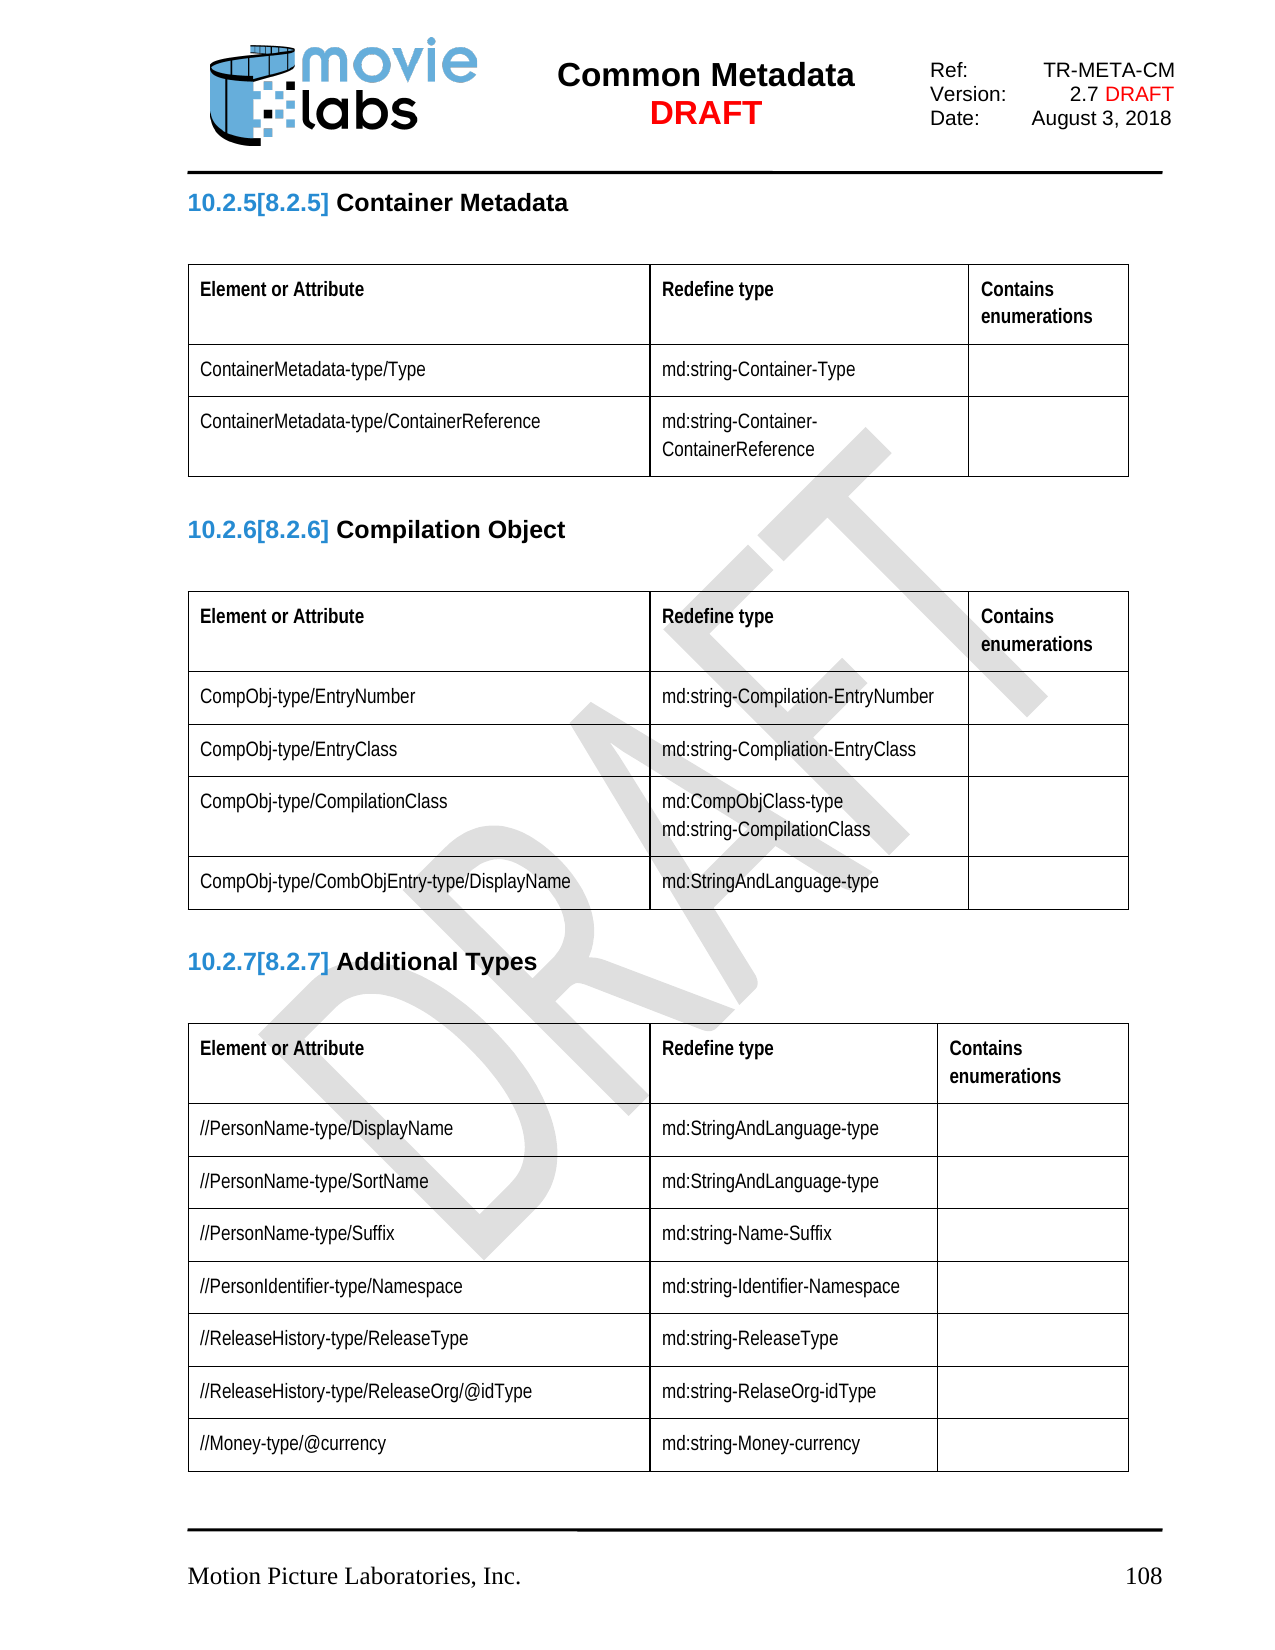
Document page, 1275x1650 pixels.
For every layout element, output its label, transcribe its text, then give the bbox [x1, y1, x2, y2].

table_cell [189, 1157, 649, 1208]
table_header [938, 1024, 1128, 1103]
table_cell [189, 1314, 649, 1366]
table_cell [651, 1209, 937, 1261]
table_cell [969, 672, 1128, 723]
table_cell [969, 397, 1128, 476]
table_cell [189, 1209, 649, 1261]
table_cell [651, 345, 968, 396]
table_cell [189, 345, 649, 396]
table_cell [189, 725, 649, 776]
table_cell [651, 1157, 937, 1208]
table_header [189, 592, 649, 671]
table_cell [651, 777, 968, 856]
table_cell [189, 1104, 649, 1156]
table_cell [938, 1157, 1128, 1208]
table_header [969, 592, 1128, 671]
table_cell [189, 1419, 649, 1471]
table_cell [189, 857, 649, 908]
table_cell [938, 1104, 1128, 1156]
subtitle Additional Types [187, 947, 1162, 976]
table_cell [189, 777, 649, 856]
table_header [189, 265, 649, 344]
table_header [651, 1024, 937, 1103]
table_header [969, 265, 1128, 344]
subtitle Container Metadata [187, 187, 1162, 216]
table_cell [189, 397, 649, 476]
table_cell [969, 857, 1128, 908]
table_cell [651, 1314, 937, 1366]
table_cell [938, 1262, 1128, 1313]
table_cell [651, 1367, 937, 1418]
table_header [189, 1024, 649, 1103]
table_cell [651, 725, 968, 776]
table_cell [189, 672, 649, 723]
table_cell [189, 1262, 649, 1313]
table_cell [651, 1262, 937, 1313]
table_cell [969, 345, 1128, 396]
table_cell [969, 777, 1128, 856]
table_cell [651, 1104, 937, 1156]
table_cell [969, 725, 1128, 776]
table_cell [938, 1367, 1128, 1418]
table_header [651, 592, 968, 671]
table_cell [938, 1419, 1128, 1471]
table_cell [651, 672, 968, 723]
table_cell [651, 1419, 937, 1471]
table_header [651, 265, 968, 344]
subtitle Compilation Object [187, 515, 1162, 543]
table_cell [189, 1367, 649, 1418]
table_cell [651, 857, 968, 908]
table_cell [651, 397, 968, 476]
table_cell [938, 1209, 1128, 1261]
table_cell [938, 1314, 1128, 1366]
picture [210, 37, 478, 146]
